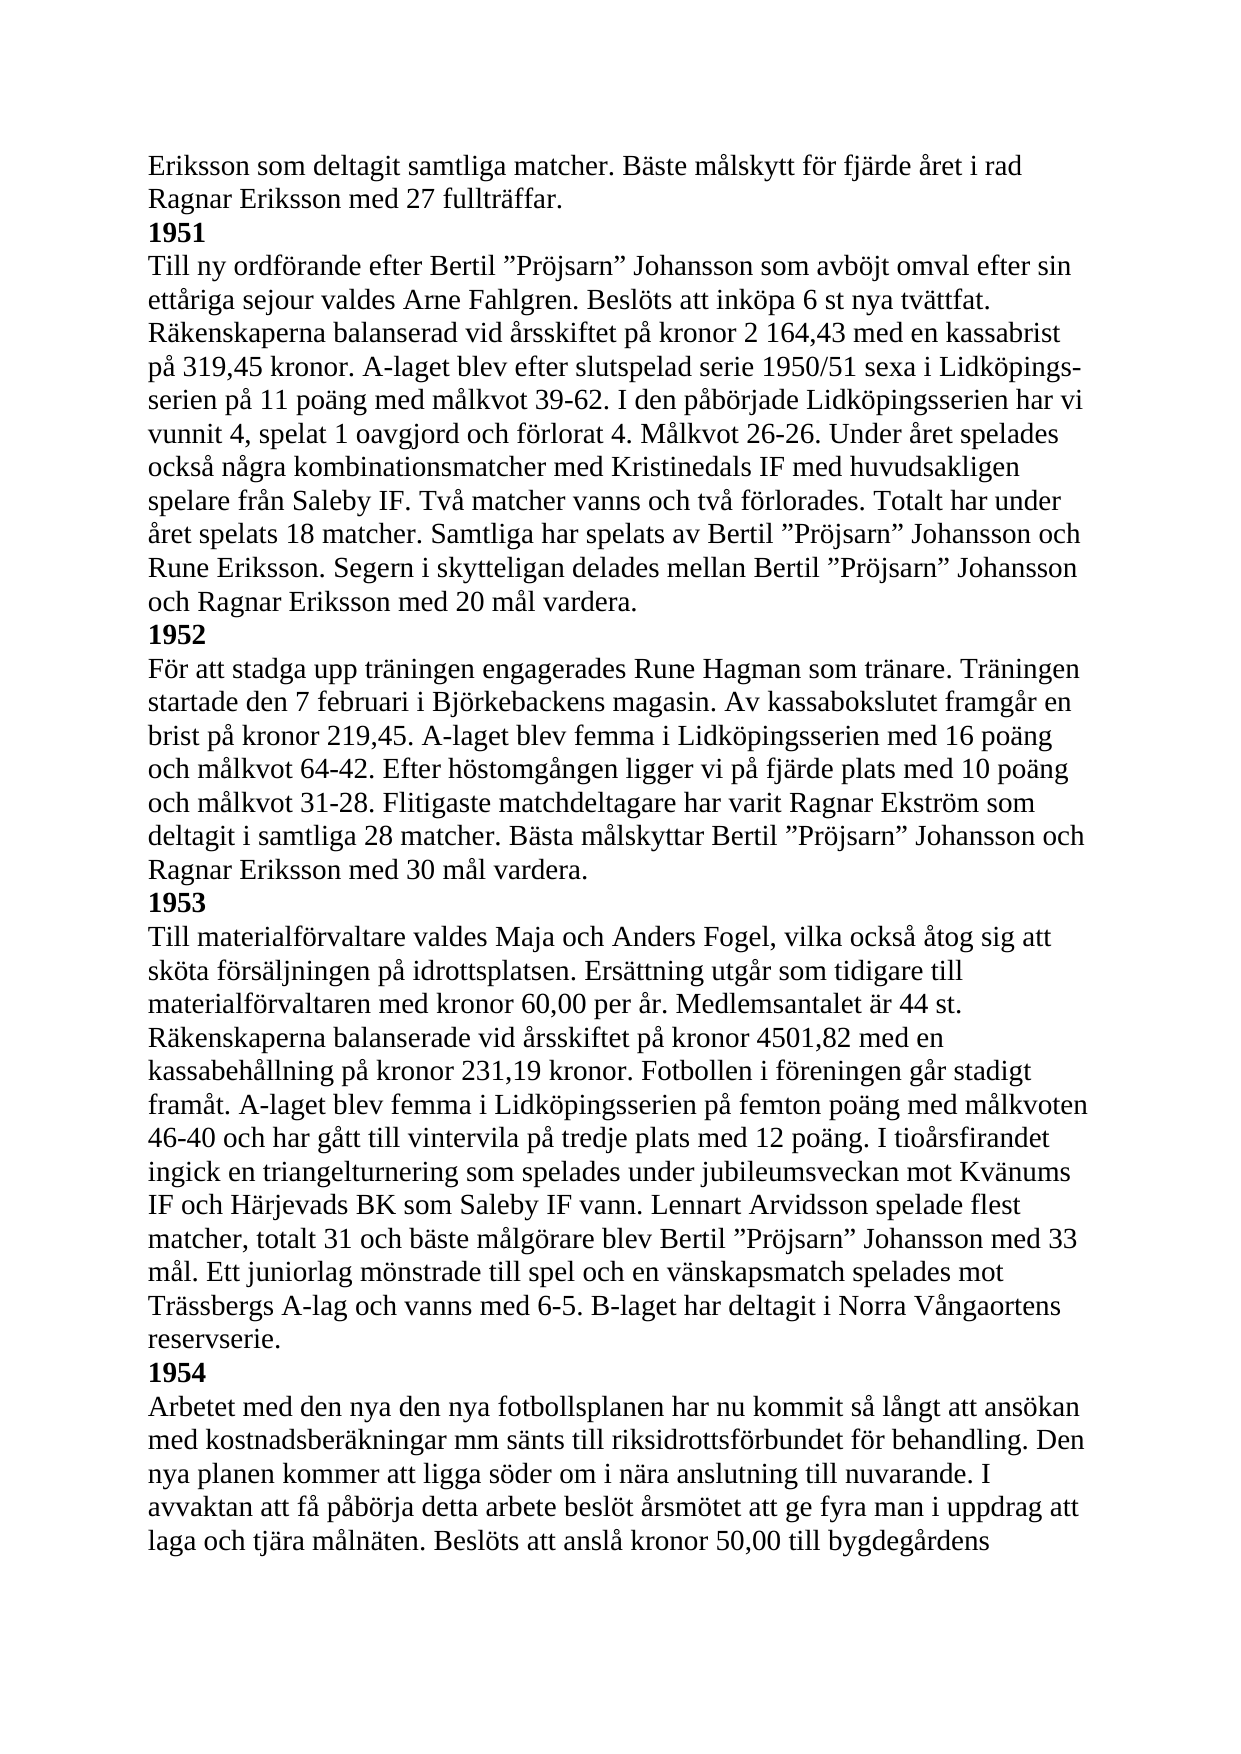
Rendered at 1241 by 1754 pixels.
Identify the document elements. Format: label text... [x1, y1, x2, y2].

text Till ny ordförande efter Bertil ”Pröjsarn” Johansson som avböjt omval efter sin ettåriga sejour valdes Arne Fahlgren. Beslöts att inköpa 6 st nya tvättfat. Räkenskaperna balanserad vid årsskiftet på kronor 2 164,43 med en kassabrist på 319,45 kronor. A-laget blev efter slutspelad serie 1950/51 sexa i Lidköpings-serien på 11 poäng med målkvot 39-62. I den påbörjade Lidköpingsserien har vi vunnit 4, spelat 1 oavgjord och förlorat 4. Målkvot 26-26. Under året spelades också några kombinationsmatcher med Kristinedals IF med huvudsakligen spelare från Saleby IF. Två matcher vanns och två förlorades. Totalt har under året spelats 18 matcher. Samtliga har spelats av Bertil ”Pröjsarn” Johansson och Rune Eriksson. Segern i skytteligan delades mellan Bertil ”Pröjsarn” Johansson och Ragnar Eriksson med 20 mål vardera. [148, 248, 1093, 617]
text Till materialförvaltare valdes Maja och Anders Fogel, vilka också åtog sig att sköta försäljningen på idrottsplatsen. Ersättning utgår som tidigare till materialförvaltaren med kronor 60,00 per år. Medlemsantalet är 44 st. Räkenskaperna balanserade vid årsskiftet på kronor 4501,82 med en kassabehållning på kronor 231,19 kronor. Fotbollen i föreningen går stadigt framåt. A-laget blev femma i Lidköpingsserien på femton poäng med målkvoten 46-40 och har gått till vintervila på tredje plats med 12 poäng. I tioårsfirandet ingick en triangelturnering som spelades under jubileumsveckan mot Kvänums IF och Härjevads BK som Saleby IF vann. Lennart Arvidsson spelade flest matcher, totalt 31 och bäste målgörare blev Bertil ”Pröjsarn” Johansson med 33 mål. Ett juniorlag mönstrade till spel och en vänskapsmatch spelades mot Trässbergs A-lag och vanns med 6-5. B-laget har deltagit i Norra Vångaortens reservserie. [148, 919, 1093, 1355]
text 1952 [148, 617, 1093, 651]
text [148, 1389, 1093, 1556]
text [148, 148, 1093, 215]
text 1953 [148, 886, 1093, 919]
text För att stadga upp träningen engagerades Rune Hagman som tränare. Träningen startade den 7 februari i Björkebackens magasin. Av kassabokslutet framgår en brist på kronor 219,45. A-laget blev femma i Lidköpingsserien med 16 poäng och målkvot 64-42. Efter höstomgången ligger vi på fjärde plats med 10 poäng och målkvot 31-28. Flitigaste matchdeltagare har varit Ragnar Ekström som deltagit i samtliga 28 matcher. Bästa målskyttar Bertil ”Pröjsarn” Johansson och Ragnar Eriksson med 30 mål vardera. [148, 651, 1093, 886]
text 1954 [148, 1355, 1093, 1389]
text 1951 [148, 215, 1093, 248]
